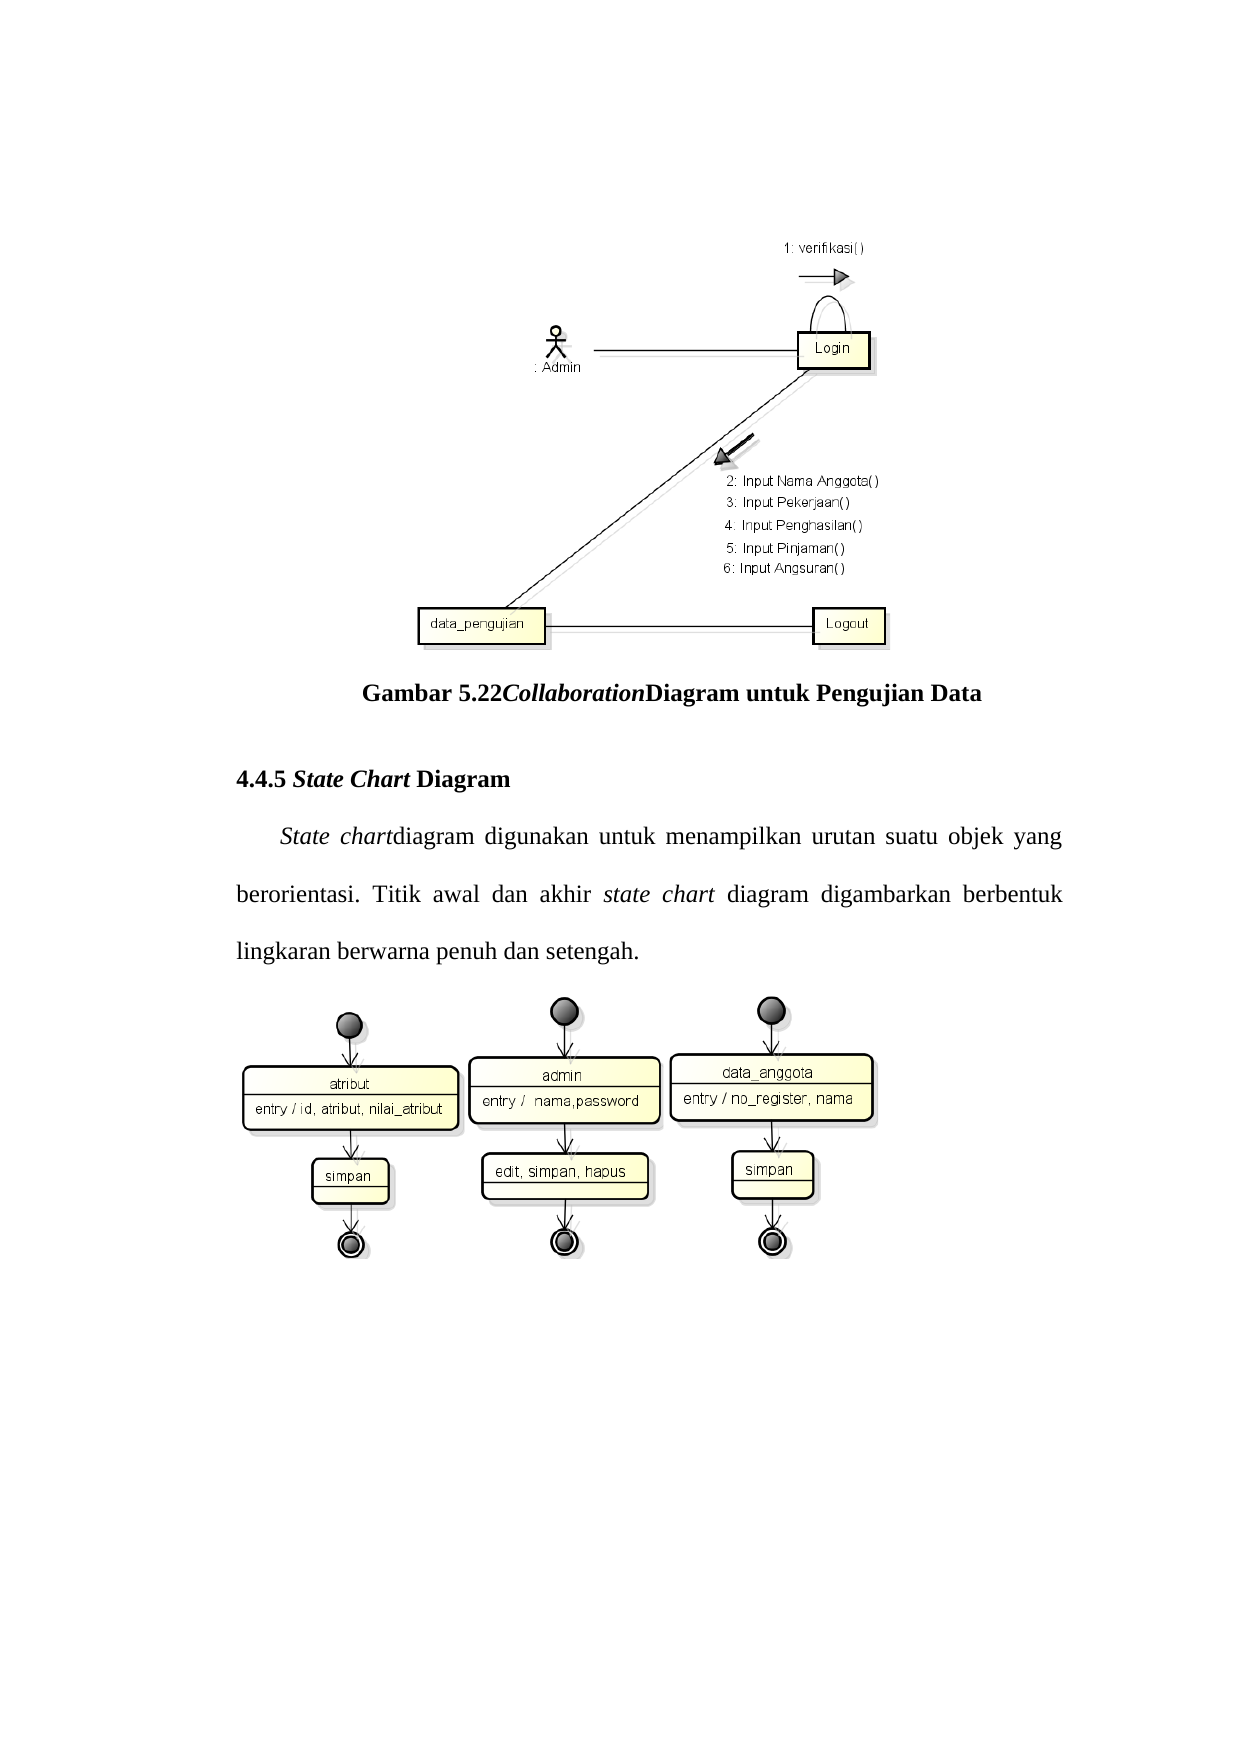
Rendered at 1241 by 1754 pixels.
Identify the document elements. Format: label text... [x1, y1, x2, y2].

text State chartdiagram digunakan untuk menampilkan urutan suatu objek yang berorientasi. Titik awal dan akhir state chart diagram digambarkan berbentuk lingkaran berwarna penuh dan setengah. [236, 821, 1063, 965]
picture [408, 236, 891, 650]
text 4.4.5 State Chart Diagram [236, 764, 1063, 793]
list Gambar 5.22CollaborationDiagram untuk Pengujian Data [281, 678, 1063, 706]
picture [236, 993, 879, 1259]
